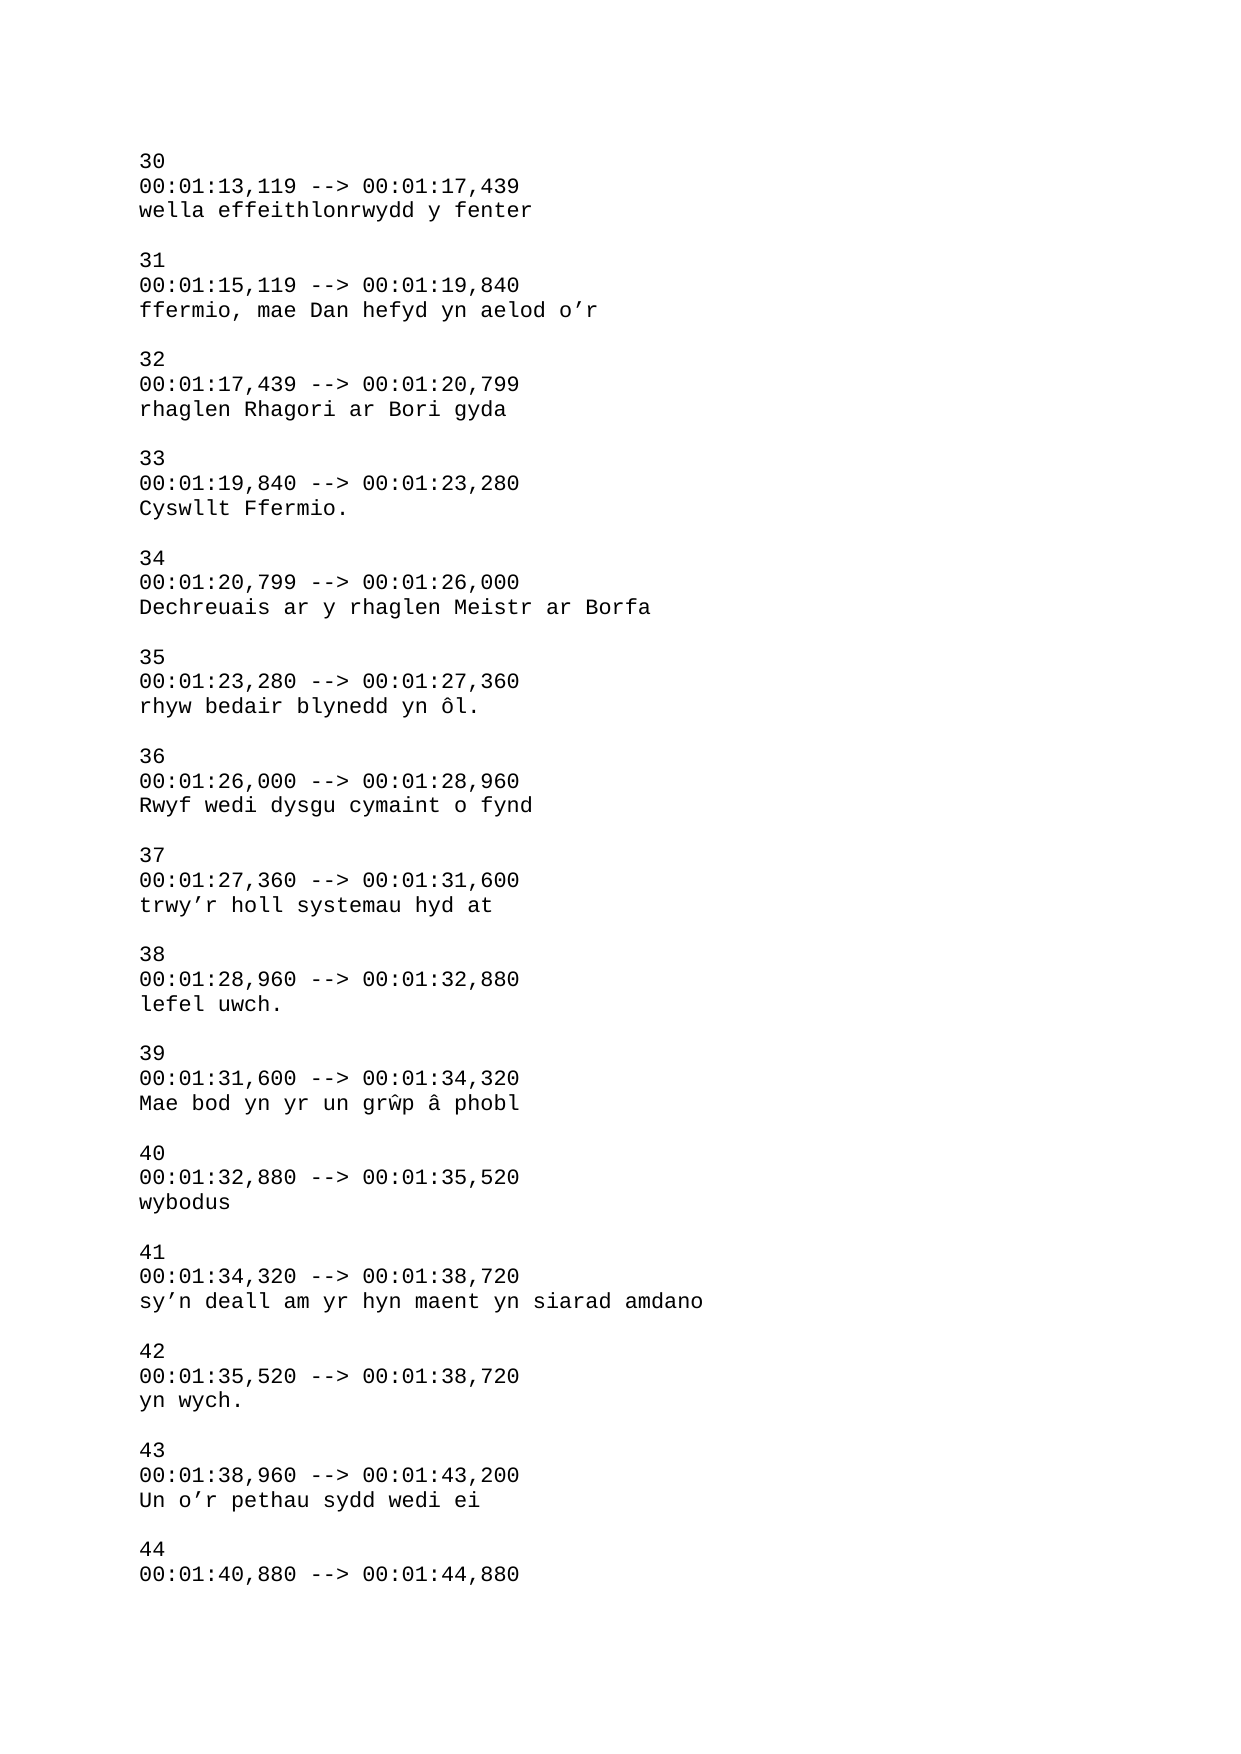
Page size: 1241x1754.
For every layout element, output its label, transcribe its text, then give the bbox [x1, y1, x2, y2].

text 43 [139, 1439, 1101, 1464]
text 00:01:17,439 --> 00:01:20,799 [139, 373, 1101, 398]
text 39 [139, 1042, 1101, 1067]
text 33 [139, 447, 1101, 472]
text 00:01:38,960 --> 00:01:43,200 [139, 1464, 1101, 1489]
text 00:01:31,600 --> 00:01:34,320 [139, 1067, 1101, 1092]
text 00:01:23,280 --> 00:01:27,360 [139, 671, 1101, 695]
text 37 [139, 844, 1101, 869]
text 00:01:20,799 --> 00:01:26,000 [139, 571, 1101, 596]
text 38 [139, 943, 1101, 968]
text wybodus [139, 1191, 1101, 1216]
text Rwyf wedi dysgu cymaint o fynd [139, 794, 1101, 819]
text 41 [139, 1241, 1101, 1266]
text 00:01:34,320 --> 00:01:38,720 [139, 1266, 1101, 1290]
text 42 [139, 1340, 1101, 1365]
text 30 [139, 150, 1101, 175]
text 00:01:40,880 --> 00:01:44,880 [139, 1563, 1101, 1588]
text Mae bod yn yr un grŵp â phobl [139, 1092, 1101, 1117]
text Dechreuais ar y rhaglen Meistr ar Borfa [139, 596, 1101, 621]
text ffermio, mae Dan hefyd yn aelod o’r [139, 299, 1101, 323]
text 00:01:19,840 --> 00:01:23,280 [139, 472, 1101, 497]
text 00:01:28,960 --> 00:01:32,880 [139, 968, 1101, 993]
text Un o’r pethau sydd wedi ei [139, 1489, 1101, 1513]
text 00:01:26,000 --> 00:01:28,960 [139, 770, 1101, 794]
text sy’n deall am yr hyn maent yn siarad amdano [139, 1290, 1101, 1315]
text 32 [139, 348, 1101, 373]
text rhaglen Rhagori ar Bori gyda [139, 398, 1101, 423]
text 40 [139, 1142, 1101, 1166]
text 00:01:32,880 --> 00:01:35,520 [139, 1166, 1101, 1191]
text 36 [139, 745, 1101, 770]
text 00:01:15,119 --> 00:01:19,840 [139, 274, 1101, 299]
text 00:01:27,360 --> 00:01:31,600 [139, 869, 1101, 894]
text trwy’r holl systemau hyd at [139, 894, 1101, 918]
text rhyw bedair blynedd yn ôl. [139, 695, 1101, 720]
text 35 [139, 646, 1101, 671]
text wella effeithlonrwydd y fenter [139, 199, 1101, 224]
text lefel uwch. [139, 993, 1101, 1018]
text 00:01:13,119 --> 00:01:17,439 [139, 175, 1101, 199]
text 34 [139, 547, 1101, 571]
text 00:01:35,520 --> 00:01:38,720 [139, 1365, 1101, 1389]
text yn wych. [139, 1389, 1101, 1414]
text Cyswllt Ffermio. [139, 497, 1101, 522]
text 31 [139, 249, 1101, 274]
text 44 [139, 1538, 1101, 1563]
